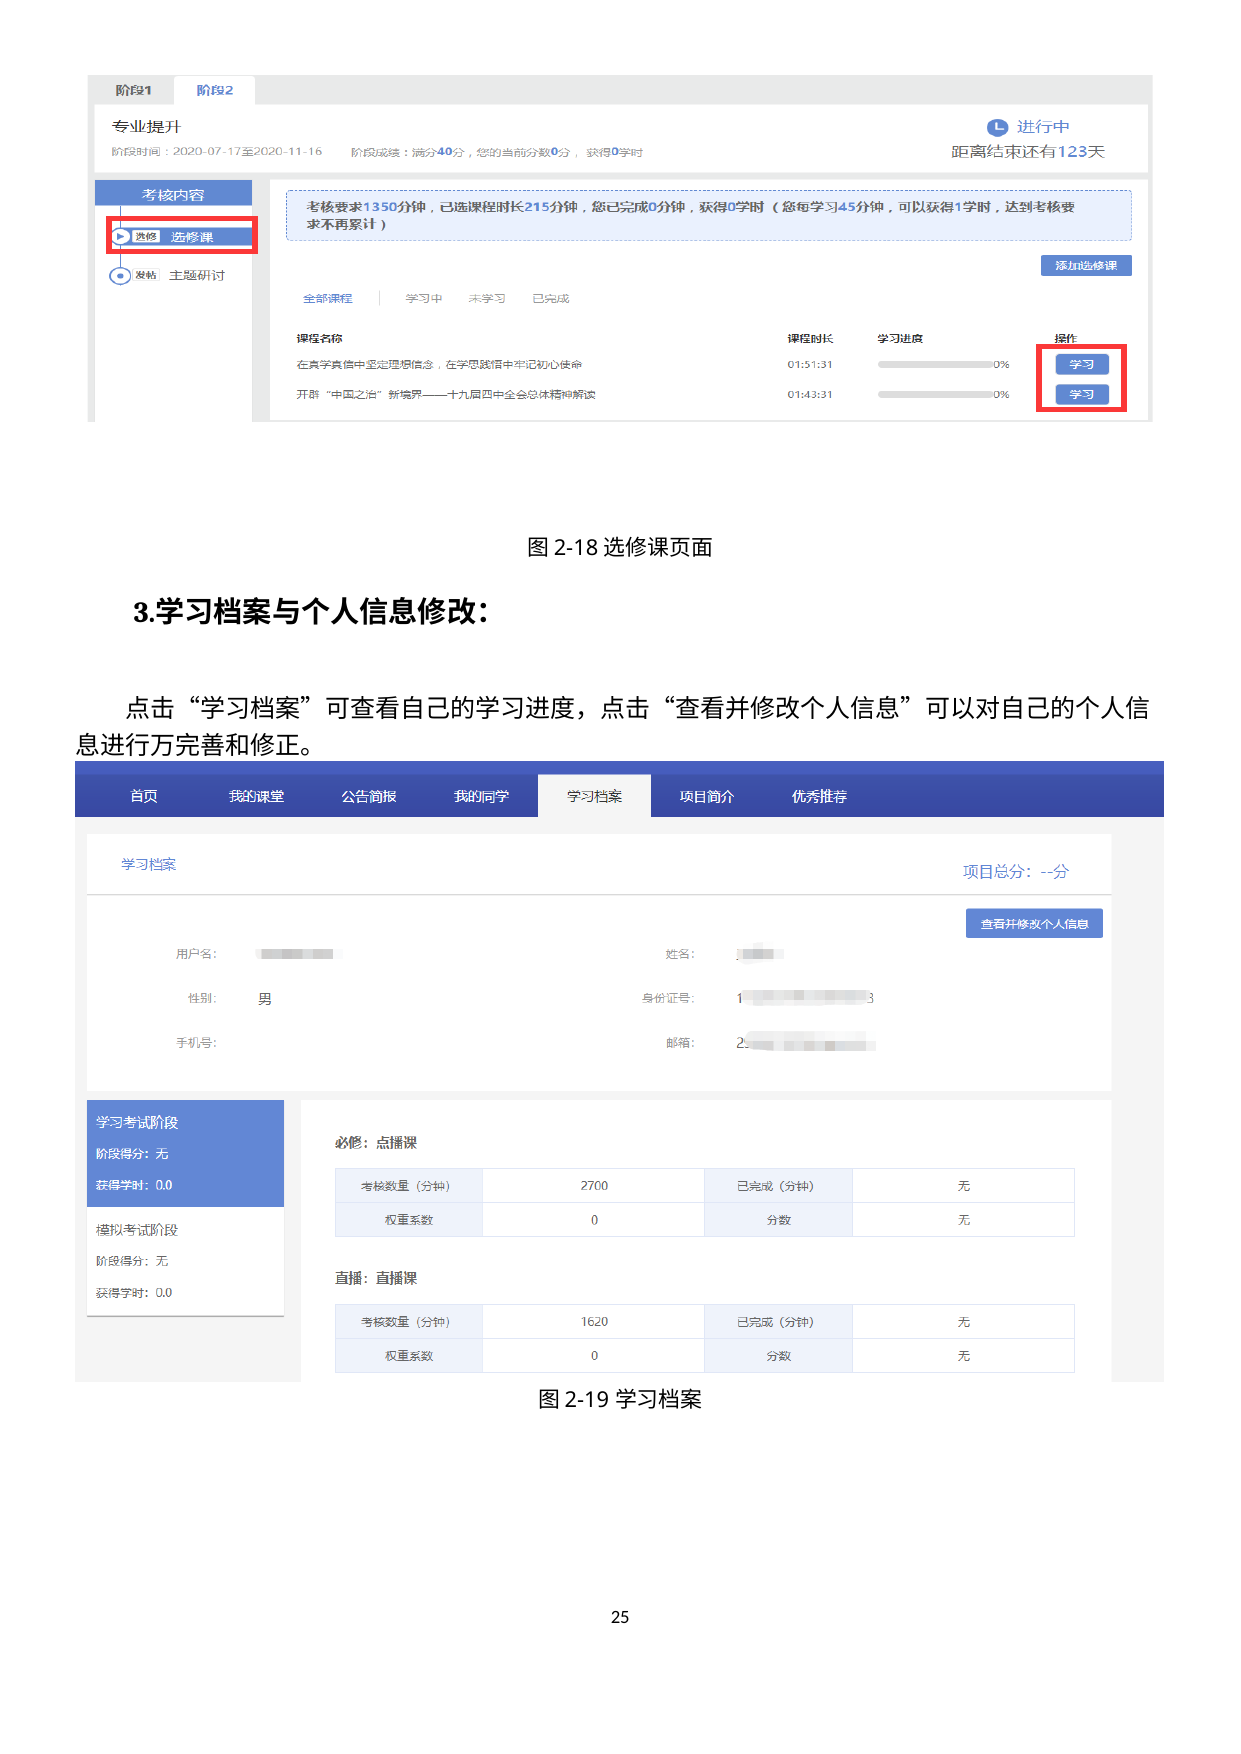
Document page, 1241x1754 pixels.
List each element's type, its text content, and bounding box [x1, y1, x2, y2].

text 点击“学习档案”可查看自己的学习进度，点击“查看并修改个人信息”可以对自己的个人信息进行万完善和修正。 [75, 689, 1165, 761]
picture [87, 75, 1153, 422]
picture [75, 761, 1164, 1382]
text 图2-19 学习档案 [75, 1382, 1165, 1413]
subtitle 3.学习档案与个人信息修改： [75, 589, 1165, 631]
text 图2-18 选修课页面 [75, 530, 1165, 562]
